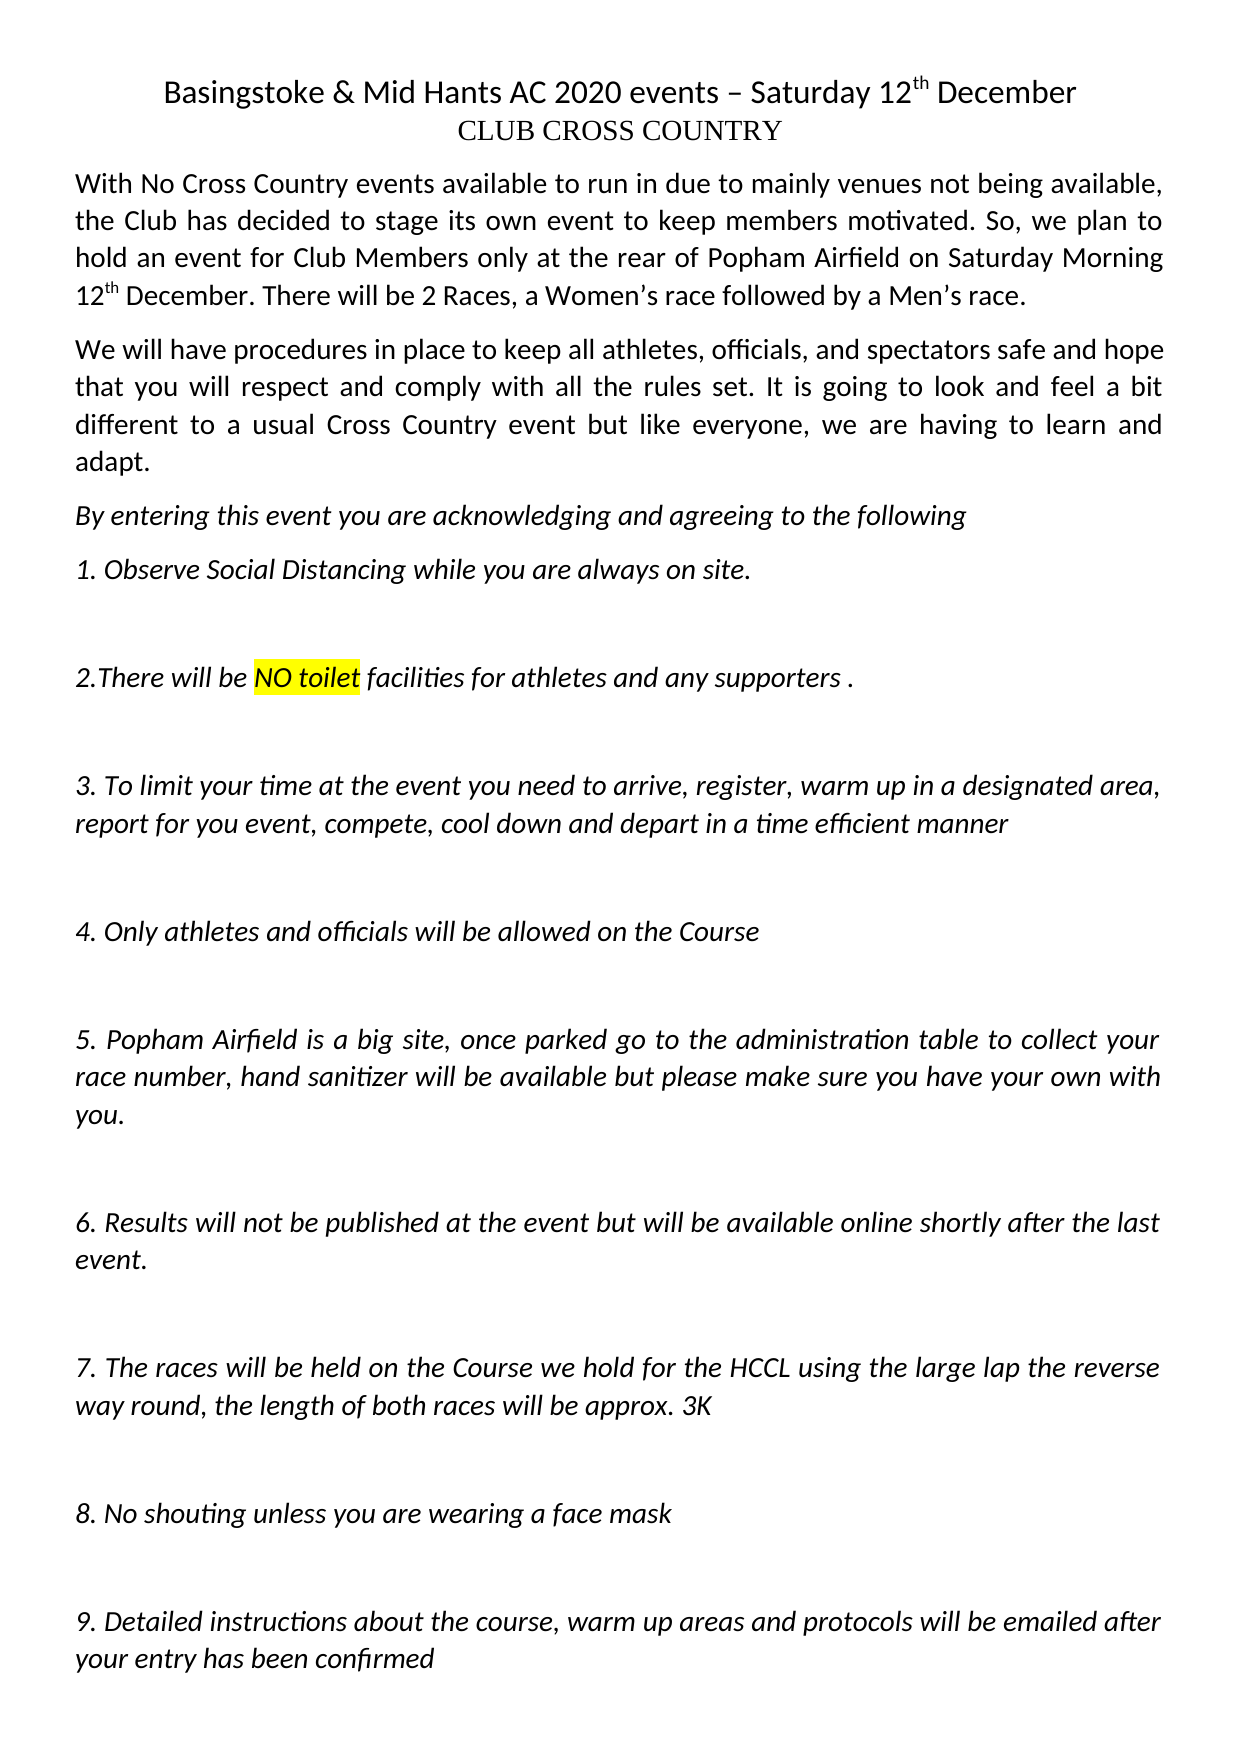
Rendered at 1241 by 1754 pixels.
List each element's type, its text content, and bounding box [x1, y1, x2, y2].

text 2.There will be NO toilet facilities for athletes and any supporters . [75, 659, 254, 695]
text 6. Results will not be published at the event but will be available online shortly after the last event. [75, 1204, 1165, 1277]
text 9. Detailed instructions about the course, warm up areas and protocols will be emailed after your entry has been confirmed [75, 1603, 1165, 1676]
text 4. Only athletes and officials will be allowed on the Course [75, 913, 1165, 949]
text 1. Observe Social Distancing while you are always on site. [75, 551, 1165, 587]
text 8. No shouting unless you are wearing a face mask [75, 1495, 1165, 1531]
text 5. Popham Airfield is a big site, once parked go to the administration table to collect your race number, hand sanitizer will be available but please make sure you have your own with you. [75, 1021, 1165, 1132]
text 7. The races will be held on the Course we hold for the HCCL using the large lap the reverse way round, the length of both races will be approx. 3K [75, 1349, 1165, 1423]
text CLUB CROSS COUNTRY [75, 113, 1165, 146]
text 3. To limit your time at the event you need to arrive, register, warm up in a designated area, report for you event, compete, cool down and depart in a time efficient manner [75, 767, 1165, 841]
text 2.There will be NO toilet facilities for athletes and any supporters . [360, 659, 1165, 695]
text We will have procedures in place to keep all athletes, officials, and spectators safe and hope that you will respect and comply with all the rules set. It is going to look and feel a bit different to a usual Cross Country event but like everyone, we are having to learn and adapt. [75, 331, 1165, 479]
text With No Cross Country events available to run in due to mainly venues not being available, the Club has decided to stage its own event to keep members motivated. So, we plan to hold an event for Club Members only at the rear of Popham Airfield on Saturday Morning 12th December. There will be 2 Races, a Women’s race followed by a Men’s race. [75, 165, 1165, 312]
text By entering this event you are acknowledging and agreeing to the following [75, 497, 1165, 533]
